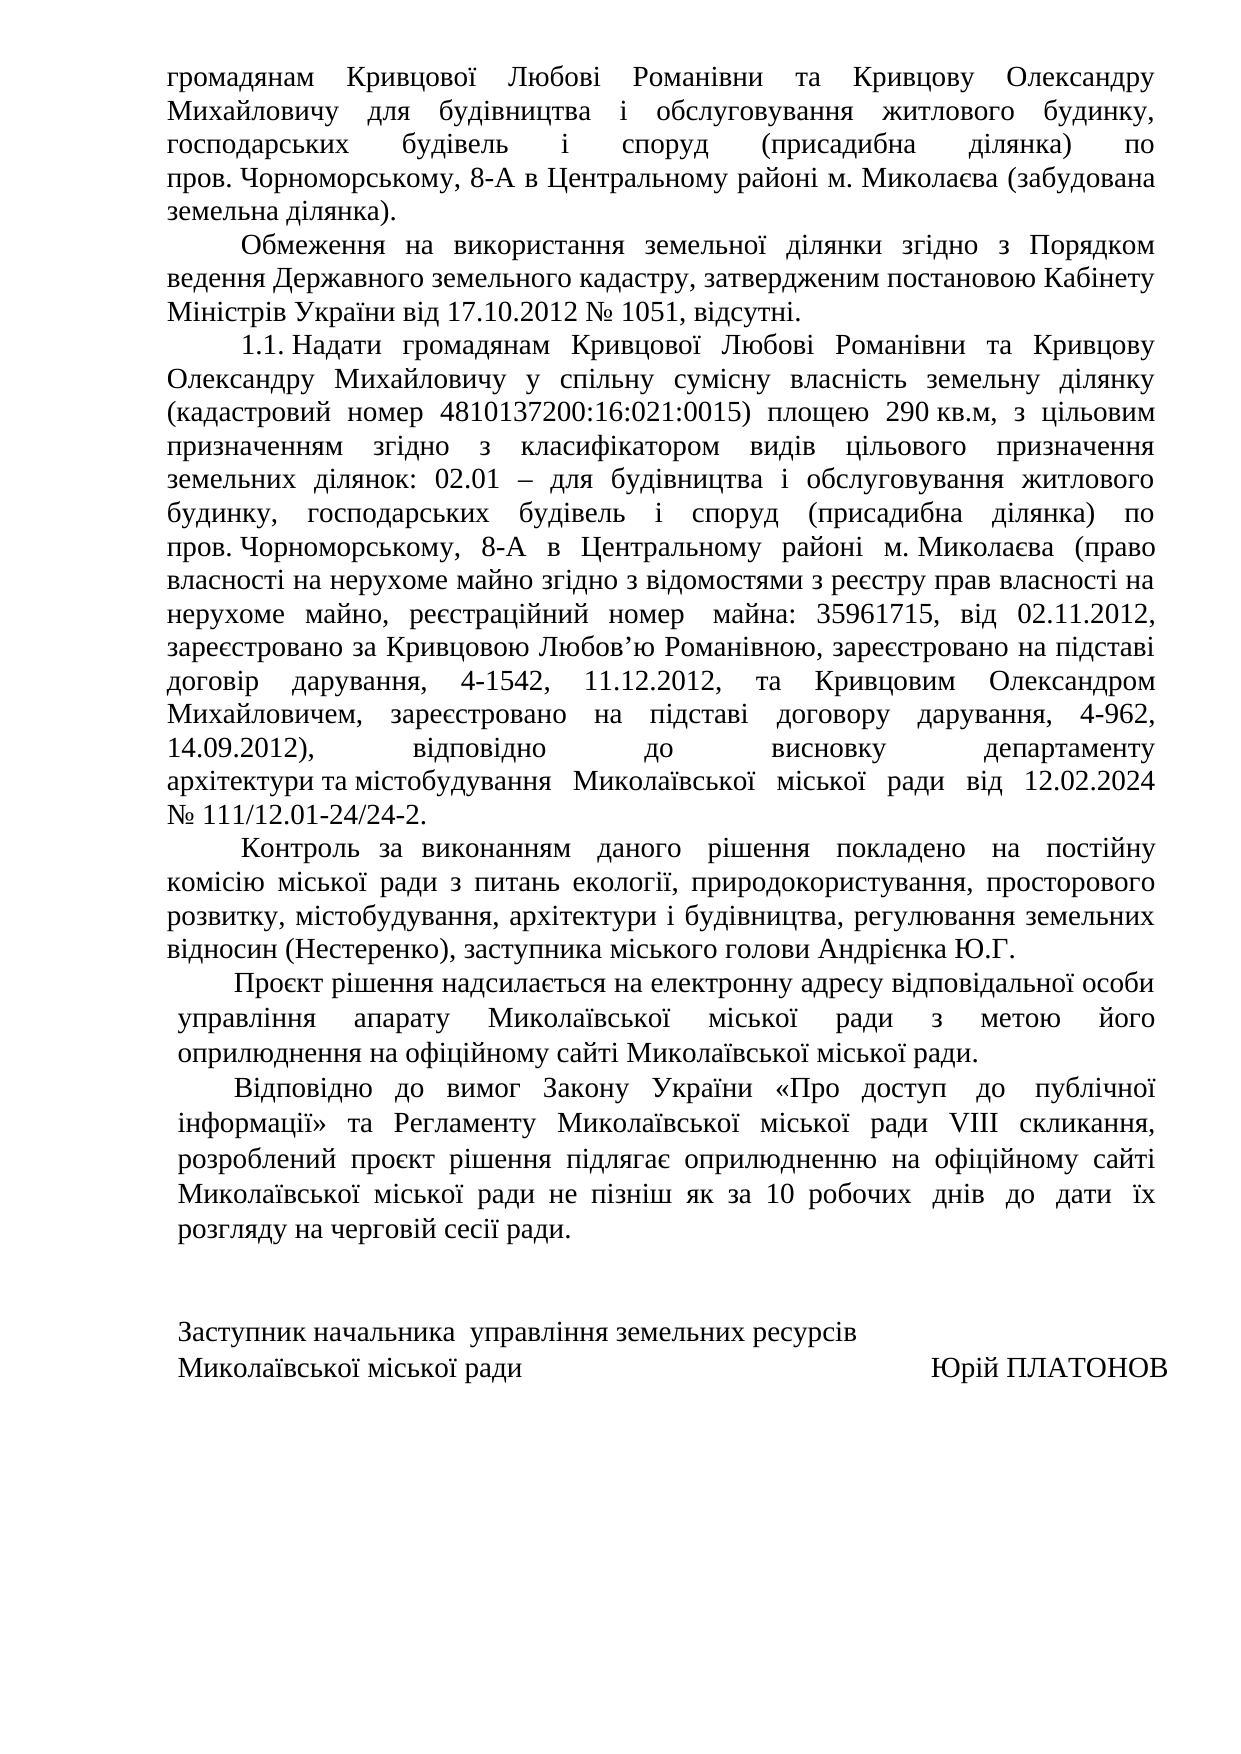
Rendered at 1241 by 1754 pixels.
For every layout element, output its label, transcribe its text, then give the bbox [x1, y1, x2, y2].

text Обмеження на використання земельної ділянки згідно з Порядком ведення Державного земельного кадастру, затвердженим постановою Кабінету Міністрів України від 17.10.2012 № 1051, відсутні. [167, 227, 1156, 327]
text Відповідно до вимог Закону України «Про доступ до публічної інформації» та Регламенту Миколаївської міської ради VIIІ скликання, розроблений проєкт рішення підлягає оприлюдненню на офіційному сайті Миколаївської міської ради не пізніш як за 10 робочих днів до дати їх розгляду на черговій сесії ради. [177, 1070, 1156, 1245]
text Заступник начальника управління земельних ресурсів [177, 1314, 1194, 1348]
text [167, 59, 1156, 227]
text Контроль за виконанням даного рішення покладено на постійну комісію міської ради з питань екології, природокористування, просторового розвитку, містобудування, архітектури і будівництва, регулювання земельних відносин (Нестеренко), заступника міського голови Андрієнка Ю.Г. [167, 831, 1156, 965]
text 1.1. Надати громадянам Кривцової Любові Романівни та Кривцову Олександру Михайловичу у спільну сумісну власність земельну ділянку (кадастровий номер 4810137200:16:021:0015) площею 290 кв.м, з цільовим призначенням згідно з класифікатором видів цільового призначення земельних ділянок: 02.01 – для будівництва і обслуговування житлового будинку, господарських будівель і споруд (присадибна ділянка) по пров. Чорноморському, 8-А в Центральному районі м. Миколаєва (право власності на нерухоме майно згідно з відомостями з реєстру прав власності на нерухоме майно, реєстраційний номер майна: 35961715, від 02.11.2012, зареєстровано за Кривцовою Любов’ю Романівною, зареєстровано на підставі договір дарування, 4-1542, 11.12.2012, та Кривцовим Олександром Михайловичем, зареєстровано на підставі договору дарування, 4-962, 14.09.2012), відповідно до висновку департаменту архітектури та містобудування Миколаївської міської ради від 12.02.2024 № 111/12.01-24/24-2. [167, 327, 1156, 831]
text Проєкт рішення надсилається на електронну адресу відповідальної особи управління апарату Миколаївської міської ради з метою його оприлюднення на офіційному сайті Миколаївської міської ради. [177, 965, 1156, 1069]
text Миколаївської міської ради Юрій ПЛАТОНОВ [177, 1350, 1194, 1383]
